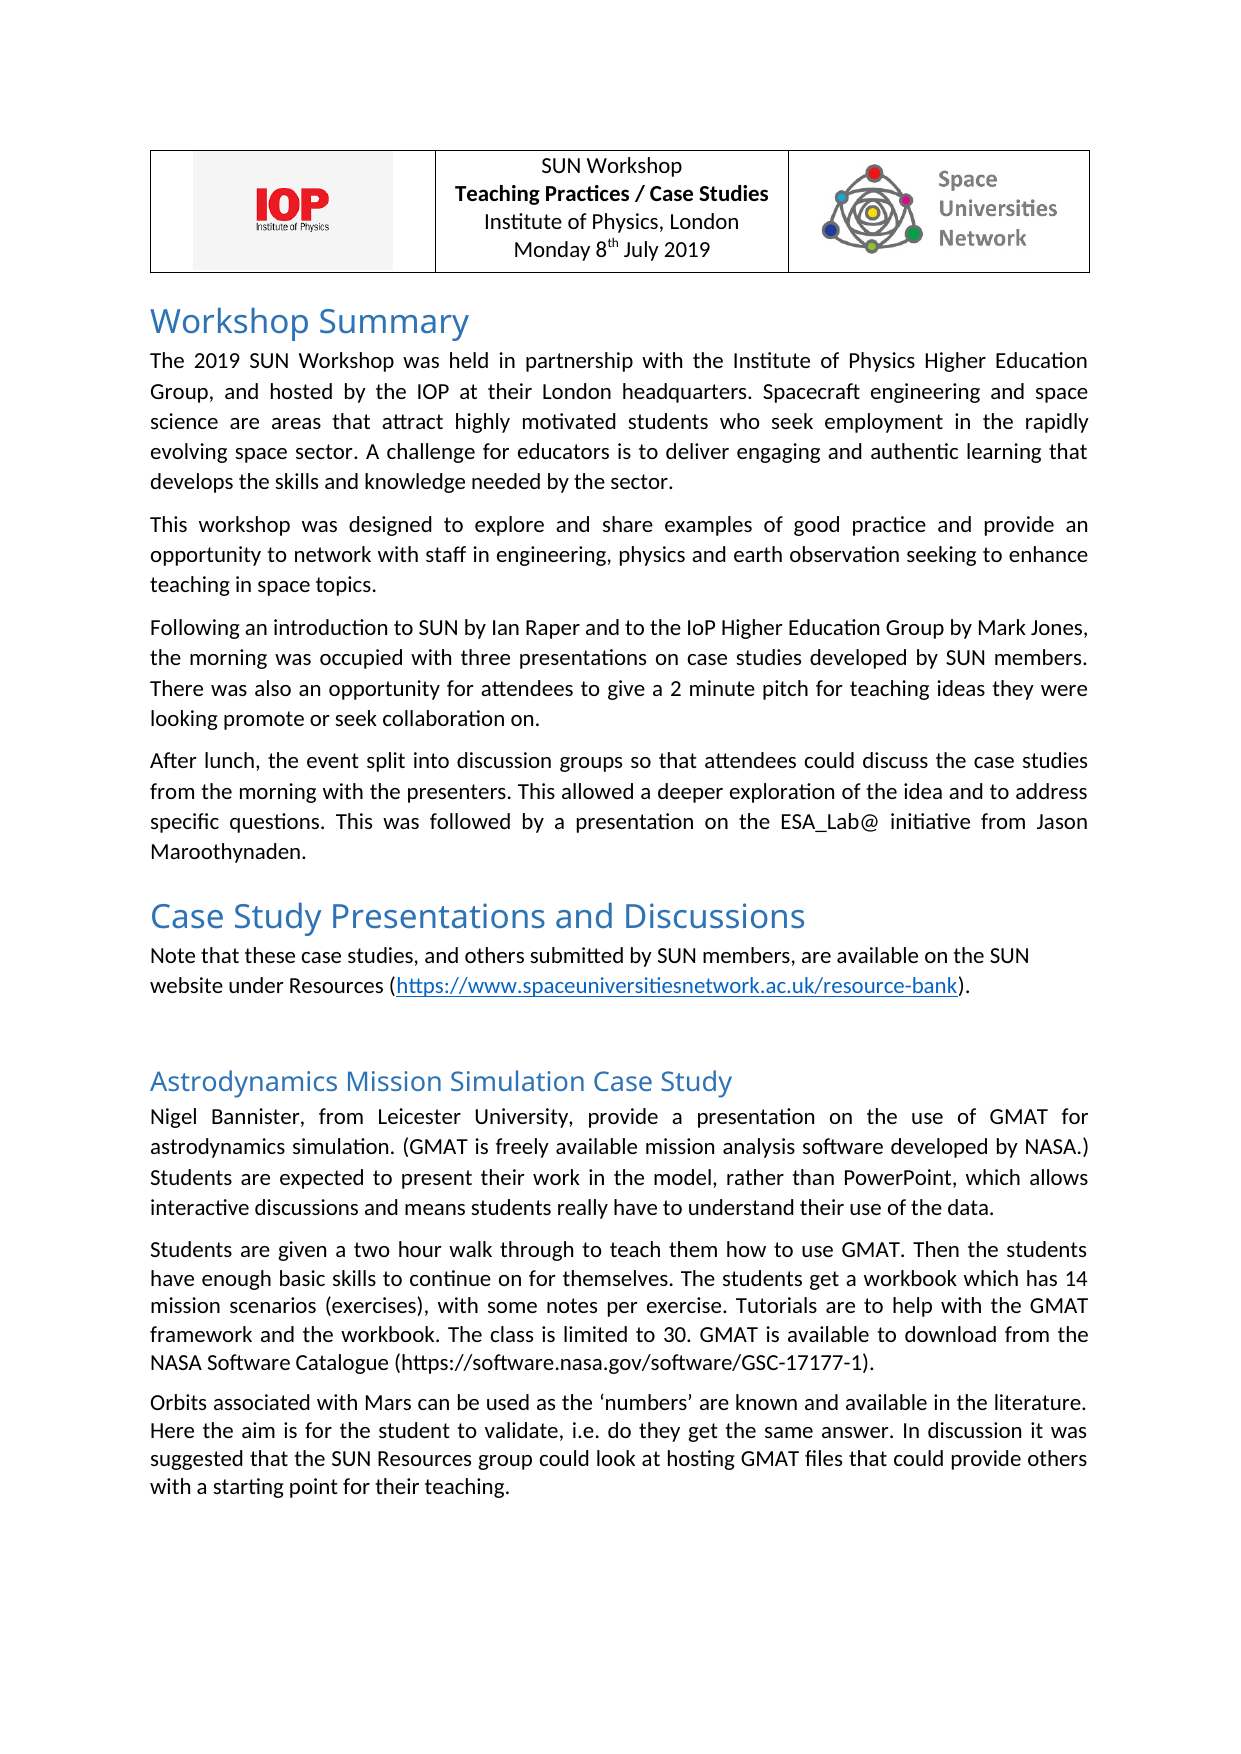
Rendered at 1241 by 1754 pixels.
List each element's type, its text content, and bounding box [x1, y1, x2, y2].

subtitle Workshop Summary [150, 298, 1090, 343]
table_header [151, 151, 435, 272]
text The 2019 SUN Workshop was held in partnership with the Institute of Physics Higher Education Group, and hosted by the IOP at their London headquarters. Spacecraft engineering and space science are areas that attract highly motivated students who seek employment in the rapidly evolving space sector. A challenge for educators is to deliver engaging and authentic learning that develops the skills and knowledge needed by the sector. [150, 347, 1090, 496]
picture [818, 151, 1060, 272]
text Students are given a two hour walk through to teach them how to use GMAT. Then the students have enough basic skills to continue on for themselves. The students get a workbook which has 14 mission scenarios (exercises), with some notes per exercise. Tutorials are to help with the GMAT framework and the workbook. The class is limited to 30. GMAT is available to download from the NASA Software Catalogue (https://software.nasa.gov/software/GSC-17177-1). [150, 1236, 1090, 1376]
subtitle Case Study Presentations and Discussions [150, 892, 1090, 938]
text After lunch, the event split into discussion groups so that attendees could discuss the case studies from the morning with the presenters. This allowed a deeper exploration of the idea and to address specific questions. This was followed by a presentation on the ESA_Lab@ initiative from Jason Maroothynaden. [150, 747, 1090, 865]
table_header [789, 151, 818, 272]
picture [192, 151, 393, 270]
subtitle Astrodynamics Mission Simulation Case Study [150, 1062, 1090, 1099]
text This workshop was designed to explore and share examples of good practice and provide an opportunity to network with staff in engineering, physics and earth observation seeking to enhance teaching in space topics. [150, 510, 1090, 599]
text Note that these case studies, and others submitted by SUN members, are available on the SUN website under Resources (https://www.spaceuniversitiesnetwork.ac.uk/resource-bank). [150, 941, 1090, 1000]
text Orbits associated with Mars can be used as the ‘numbers’ are known and available in the literature. Here the aim is for the student to validate, i.e. do they get the same answer. In discussion it was suggested that the SUN Resources group could look at hosting GMAT files that could provide others with a starting point for their teaching. [150, 1388, 1090, 1500]
table_header [1060, 151, 1089, 272]
table_header SUN Workshop Teaching Practices / Case Studies Institute of Physics, London Monday 8th July 2019 [436, 151, 788, 272]
text Nigel Bannister, from Leicester University, provide a presentation on the use of GMAT for astrodynamics simulation. (GMAT is freely available mission analysis software developed by NASA.) Students are expected to present their work in the model, rather than PowerPoint, which allows interactive discussions and means students really have to understand their use of the data. [150, 1102, 1090, 1221]
text Following an introduction to SUN by Ian Raper and to the IoP Higher Education Group by Mark Jones, the morning was occupied with three presentations on case studies developed by SUN members. There was also an opportunity for attendees to give a 2 minute pitch for teaching ideas they were looking promote or seek collaboration on. [150, 613, 1090, 732]
